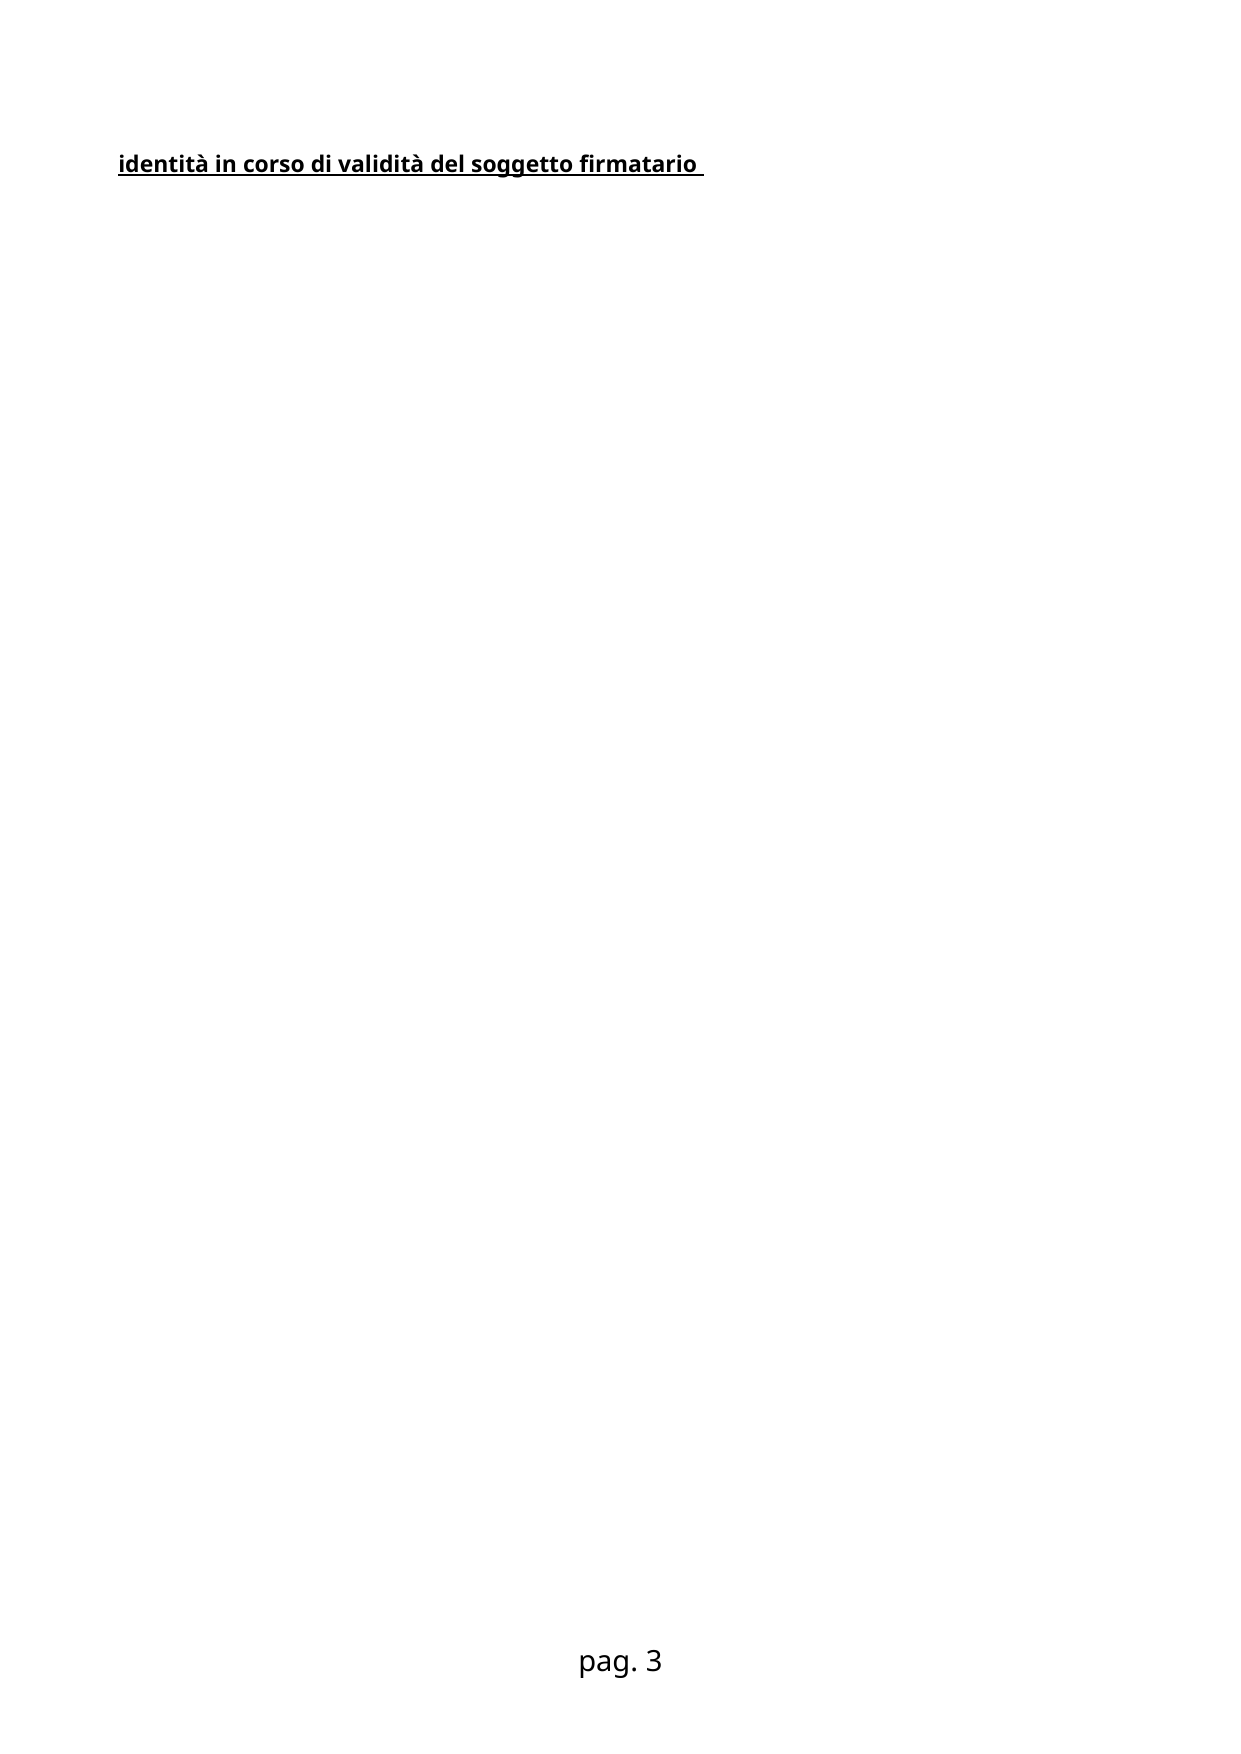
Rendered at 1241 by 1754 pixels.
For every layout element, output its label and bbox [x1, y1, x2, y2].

text [118, 148, 1122, 179]
